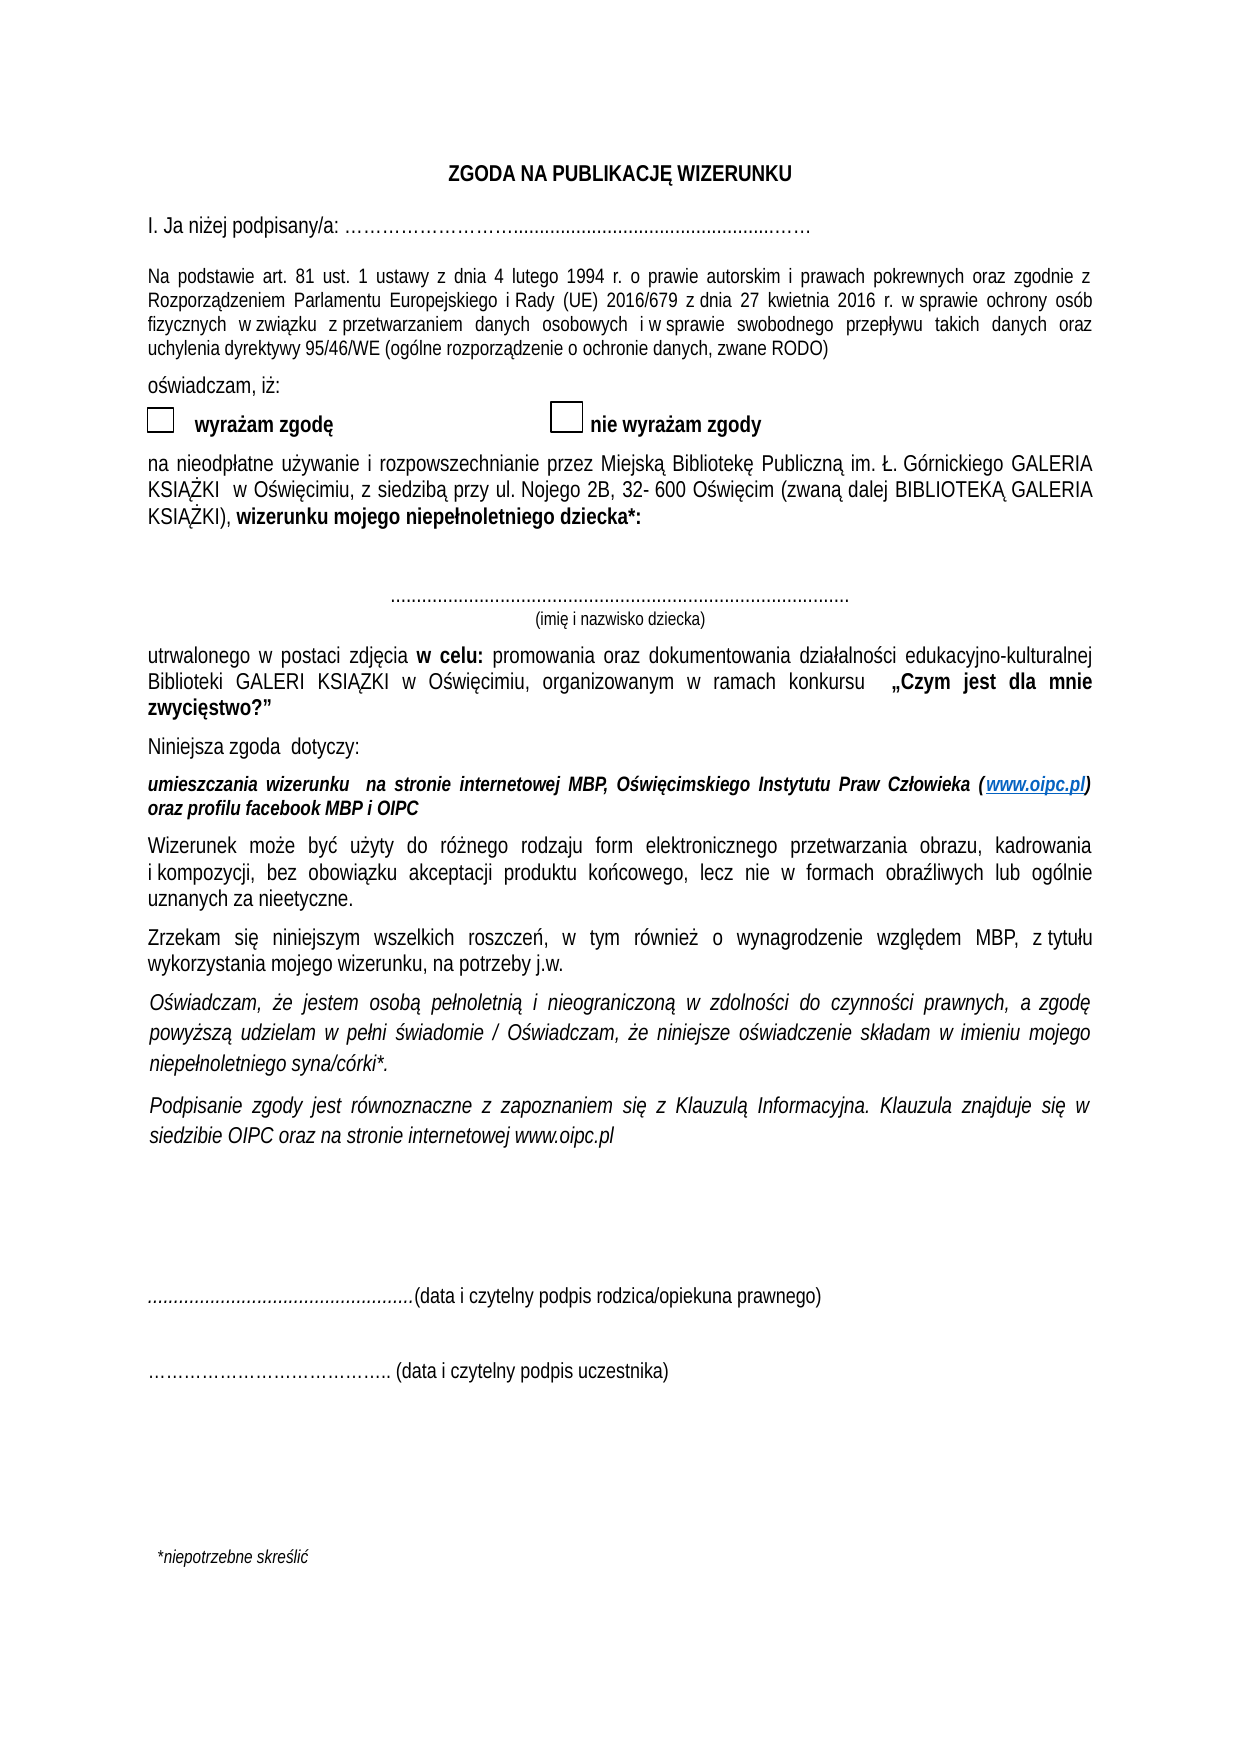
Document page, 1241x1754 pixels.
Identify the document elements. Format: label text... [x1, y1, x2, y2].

title ZGODA NA PUBLIKACJĘ WIZERUNKU [148, 160, 1093, 186]
text Wizerunek może być użyty do różnego rodzaju form elektronicznego przetwarzania obrazu, kadrowania i kompozycji, bez obowiązku akceptacji produktu końcowego, lecz nie w formach obraźliwych lub ogólnie uznanych za nieetyczne. [148, 832, 1093, 911]
text I. Ja niżej podpisany/a: ………………………..................................................…… [148, 212, 1093, 238]
text oświadczam, iż: [148, 372, 1093, 399]
list Podpisanie zgody jest równoznaczne z zapoznaniem się z Klauzulą Informacyjna. Klauzula znajduje się w siedzibie OIPC oraz na stronie internetowej www.oipc.pl [149, 1092, 1093, 1149]
text Zrzekam się niniejszym wszelkich roszczeń, w tym również o wynagrodzenie względem MBP, z tytułu wykorzystania mojego wizerunku, na potrzeby j.w. [148, 924, 1093, 977]
text ………………………………….. (data i czytelny podpis uczestnika) [148, 1358, 1093, 1383]
text utrwalonego w postaci zdjęcia w celu: promowania oraz dokumentowania działalności edukacyjno-kulturalnej Biblioteki GALERI KSIĄZKI w Oświęcimiu, organizowanym w ramach konkursu „Czym jest dla mnie zwycięstwo?” [148, 642, 1093, 721]
text *niepotrzebne skreślić [148, 1546, 1093, 1568]
text ........................................................................................ [148, 581, 1093, 607]
text umieszczania wizerunku na stronie internetowej MBP, Oświęcimskiego Instytutu Praw Człowieka (www.oipc.pl) oraz profilu facebook MBP i OIPC [148, 772, 1093, 820]
text Niniejsza zgoda dotyczy: [148, 733, 1093, 759]
list Oświadczam, że jestem osobą pełnoletnią i nieograniczoną w zdolności do czynności prawnych, a zgodę powyższą udzielam w pełni świadomie / Oświadczam, że niniejsze oświadczenie składam w imieniu mojego niepełnoletniego syna/córki*. [149, 989, 1093, 1076]
text na nieodpłatne używanie i rozpowszechnianie przez Miejską Bibliotekę Publiczną im. Ł. Górnickiego GALERIA KSIĄŻKI w Oświęcimiu, z siedzibą przy ul. Nojego 2B, 32- 600 Oświęcim (zwaną dalej BIBLIOTEKĄ GALERIA KSIĄŻKI), wizerunku mojego niepełnoletniego dziecka*: [148, 450, 1093, 529]
text wyrażam zgodę nie wyrażam zgody [148, 411, 1093, 438]
text ...................................................(data i czytelny podpis rodzica/opiekuna prawnego) [148, 1282, 1093, 1308]
text Na podstawie art. 81 ust. 1 ustawy z dnia 4 lutego 1994 r. o prawie autorskim i prawach pokrewnych oraz zgodnie z Rozporządzeniem Parlamentu Europejskiego i Rady (UE) 2016/679 z dnia 27 kwietnia 2016 r. w sprawie ochrony osób fizycznych w związku z przetwarzaniem danych osobowych i w sprawie swobodnego przepływu takich danych oraz uchylenia dyrektywy 95/46/WE (ogólne rozporządzenie o ochronie danych, zwane RODO) [148, 264, 1093, 360]
text (imię i nazwisko dziecka) [148, 607, 1093, 629]
